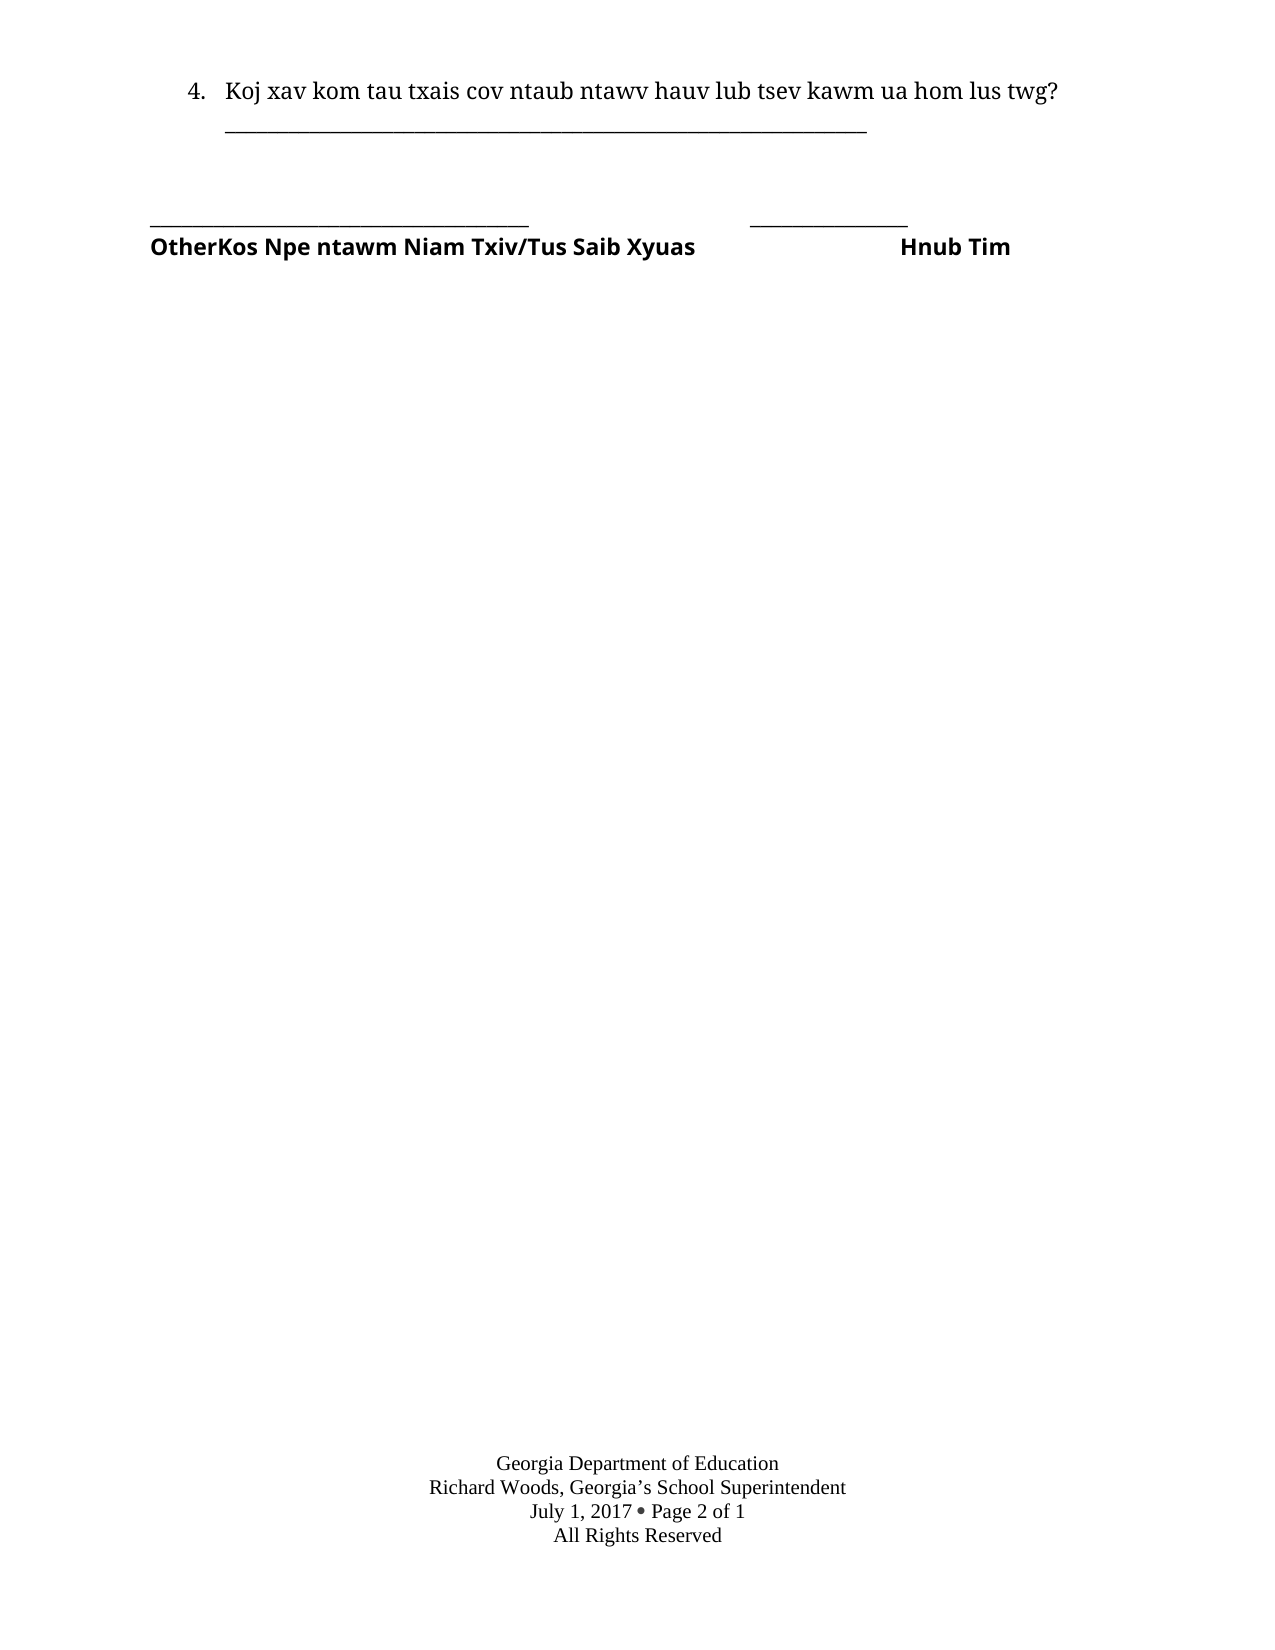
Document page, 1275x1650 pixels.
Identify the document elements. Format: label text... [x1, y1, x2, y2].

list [225, 106, 1125, 137]
text ____________________________________ _______________ [150, 200, 1125, 231]
text OtherKos Npe ntawm Niam Txiv/Tus Saib Xyuas Hnub Tim [150, 231, 1125, 262]
list Koj xav kom tau txais cov ntaub ntawv hauv lub tsev kawm ua hom lus twg? [187, 75, 1125, 106]
